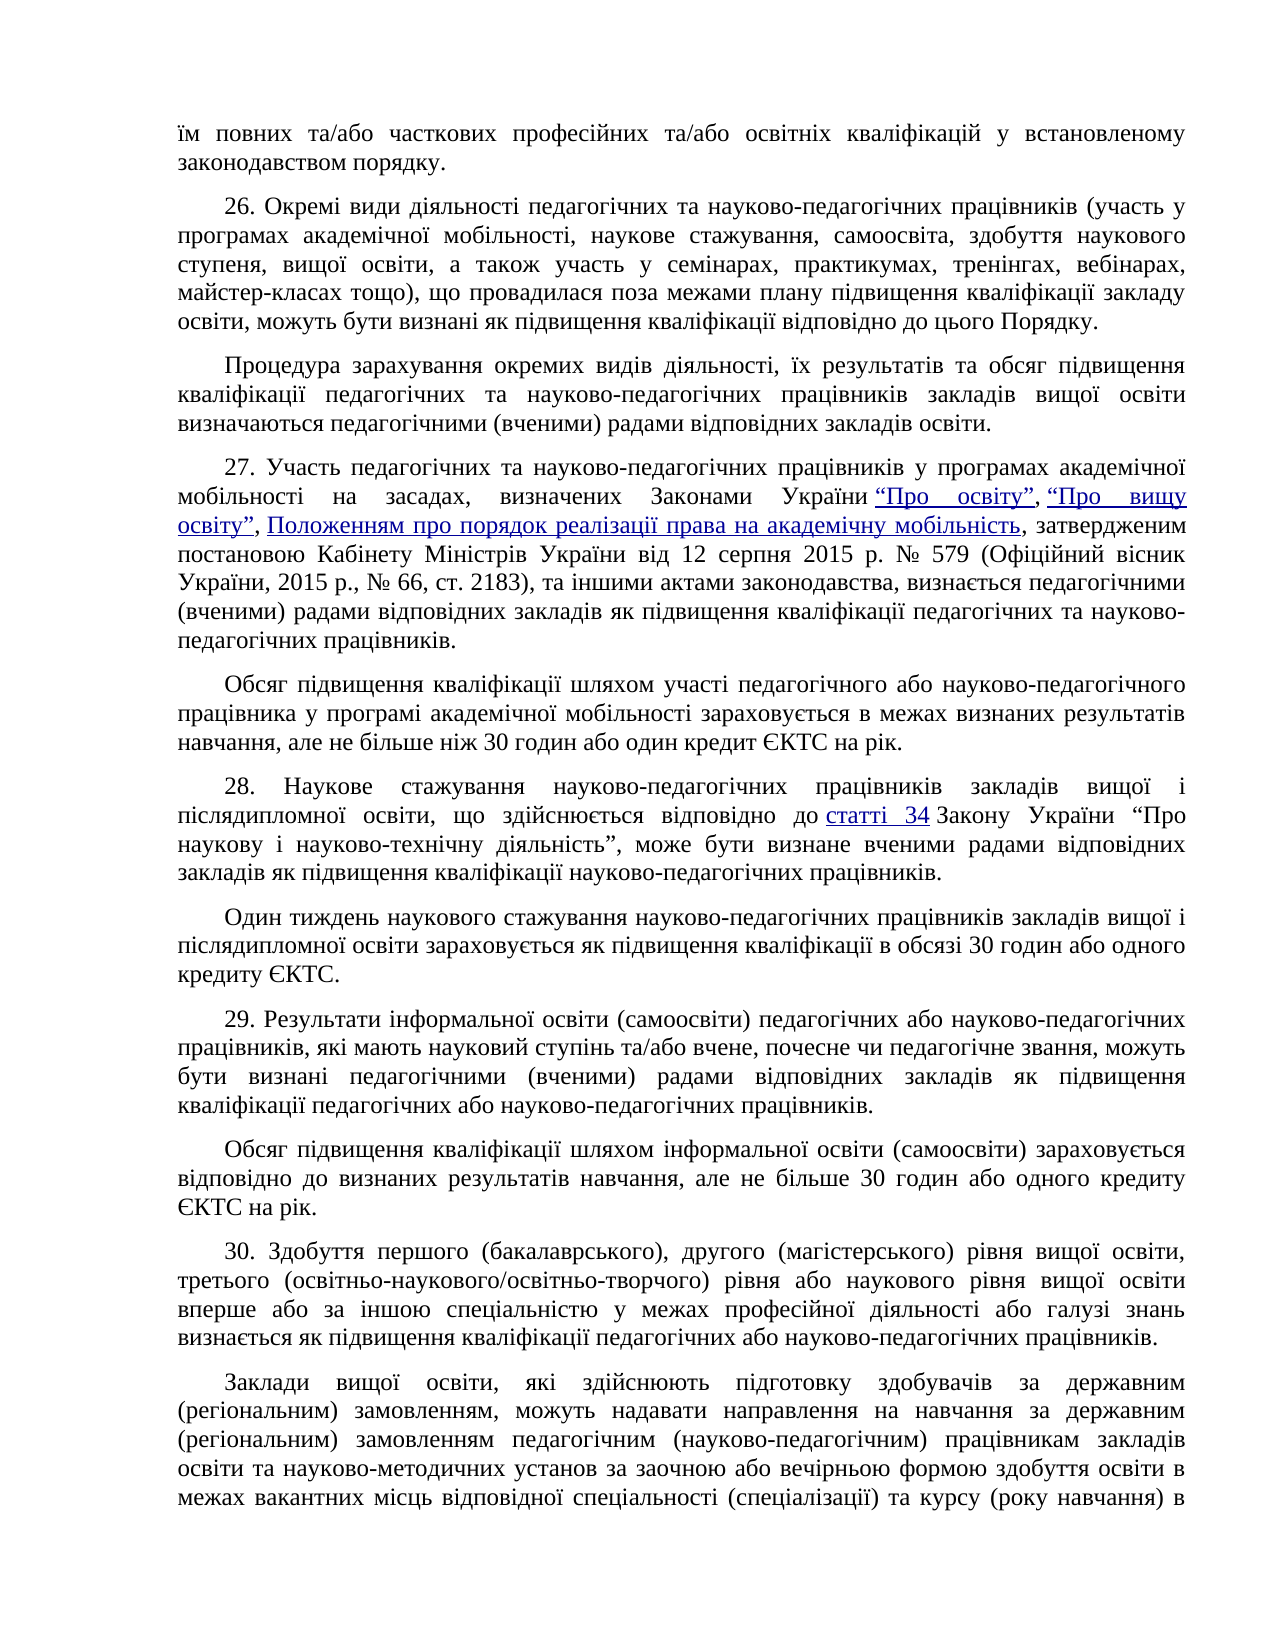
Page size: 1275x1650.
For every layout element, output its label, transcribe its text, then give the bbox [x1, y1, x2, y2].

text Один тиждень наукового стажування науково-педагогічних працівників закладів вищої і післядипломної освіти зараховується як підвищення кваліфікації в обсязі 30 годин або одного кредиту ЄКТС. [177, 902, 1186, 988]
text 29. Результати інформальної освіти (самоосвіти) педагогічних або науково-педагогічних працівників, які мають науковий ступінь та/або вчене, почесне чи педагогічне звання, можуть бути визнані педагогічними (вченими) радами відповідних закладів як підвищення кваліфікації педагогічних або науково-педагогічних працівників. [177, 1004, 1186, 1119]
text Процедура зарахування окремих видів діяльності, їх результатів та обсяг підвищення кваліфікації педагогічних та науково-педагогічних працівників закладів вищої освіти визначаються педагогічними (вченими) радами відповідних закладів освіти. [177, 351, 1186, 437]
text 28. Наукове стажування науково-педагогічних працівників закладів вищої і післядипломної освіти, що здійснюється відповідно до статті 34 Закону України “Про наукову і науково-технічну діяльність”, може бути визнане вченими радами відповідних закладів як підвищення кваліфікації науково-педагогічних працівників. [177, 771, 1186, 886]
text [177, 1367, 1186, 1511]
text 30. Здобуття першого (бакалаврського), другого (магістерського) рівня вищої освіти, третього (освітньо-наукового/освітньо-творчого) рівня або наукового рівня вищої освіти вперше або за іншою спеціальністю у межах професійної діяльності або галузі знань визнається як підвищення кваліфікації педагогічних або науково-педагогічних працівників. [177, 1236, 1186, 1351]
text 26. Окремі види діяльності педагогічних та науково-педагогічних працівників (участь у програмах академічної мобільності, наукове стажування, самоосвіта, здобуття наукового ступеня, вищої освіти, а також участь у семінарах, практикумах, тренінгах, вебінарах, майстер-класах тощо), що провадилася поза межами плану підвищення кваліфікації закладу освіти, можуть бути визнані як підвищення кваліфікації відповідно до цього Порядку. [177, 191, 1186, 335]
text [177, 118, 1186, 176]
text Обсяг підвищення кваліфікації шляхом участі педагогічного або науково-педагогічного працівника у програмі академічної мобільності зараховується в межах визнаних результатів навчання, але не більше ніж 30 годин або один кредит ЄКТС на рік. [177, 669, 1186, 756]
text Обсяг підвищення кваліфікації шляхом інформальної освіти (самоосвіти) зараховується відповідно до визнаних результатів навчання, але не більше 30 годин або одного кредиту ЄКТС на рік. [177, 1134, 1186, 1221]
text 27. Участь педагогічних та науково-педагогічних працівників у програмах академічної мобільності на засадах, визначених Законами України “Про освіту”, “Про вищу освіту”, Положенням про порядок реалізації права на академічну мобільність, затвердженим постановою Кабінету Міністрів України від 12 серпня 2015 р. № 579 (Офіційний вісник України, 2015 р., № 66, ст. 2183), та іншими актами законодавства, визнається педагогічними (вченими) радами відповідних закладів як підвищення кваліфікації педагогічних та науково-педагогічних працівників. [177, 452, 1186, 654]
